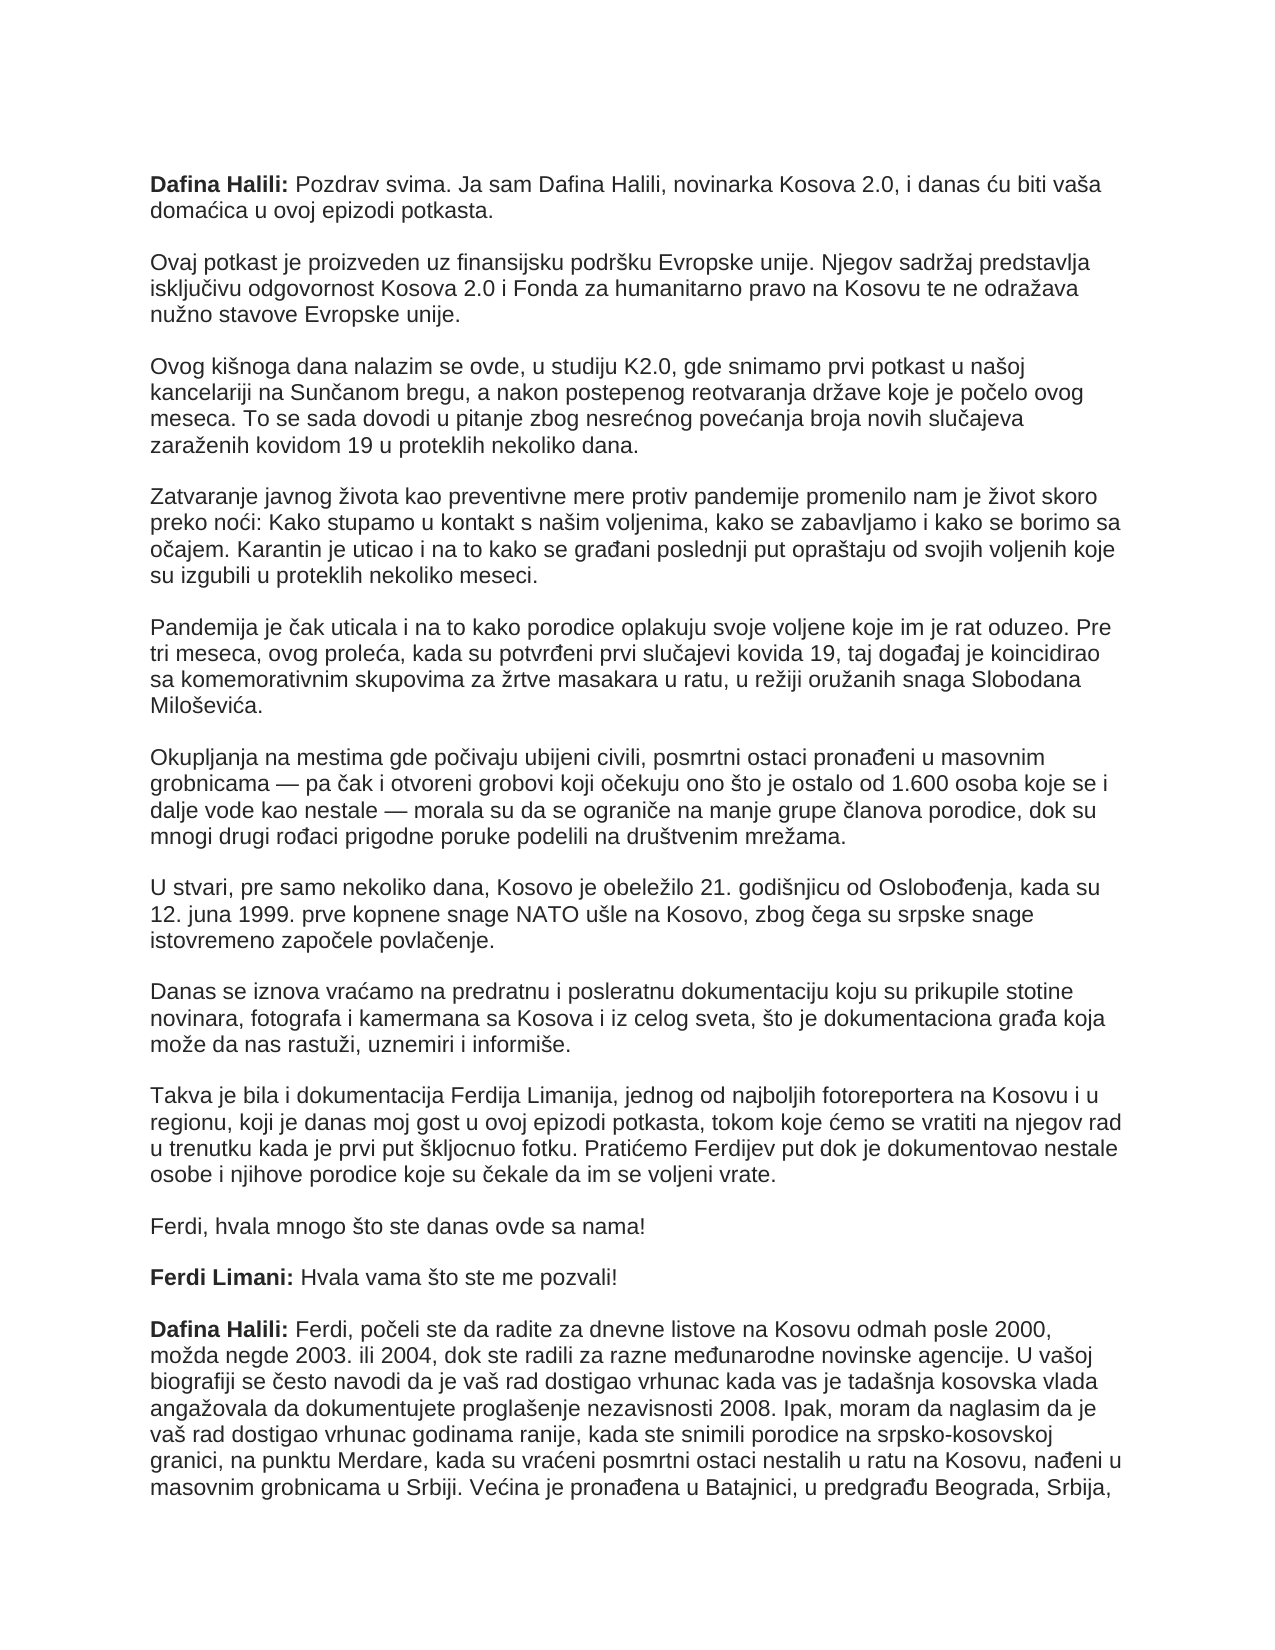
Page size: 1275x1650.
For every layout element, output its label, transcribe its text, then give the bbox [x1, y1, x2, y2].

text Ferdi, hvala mnogo što ste danas ovde sa nama! [150, 1213, 1125, 1239]
text Danas se iznova vraćamo na predratnu i posleratnu dokumentaciju koju su prikupile stotine novinara, fotografa i kamermana sa Kosova i iz celog sveta, što je dokumentaciona građa koja može da nas rastuži, uznemiri i informiše. [150, 978, 1125, 1057]
text Ferdi Limani: Hvala vama što ste me pozvali! [150, 1264, 1125, 1291]
text Ovog kišnoga dana nalazim se ovde, u studiju K2.0, gde snimamo prvi potkast u našoj kancelariji na Sunčanom bregu, a nakon postepenog reotvaranja države koje je počelo ovog meseca. To se sada dovodi u pitanje zbog nesrećnog povećanja broja novih slučajeva zaraženih kovidom 19 u proteklih nekoliko dana. [150, 353, 1125, 458]
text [150, 1316, 1125, 1500]
text Takva je bila i dokumentacija Ferdija Limanija, jednog od najboljih fotoreportera na Kosovu i u regionu, koji je danas moj gost u ovoj epizodi potkasta, tokom koje ćemo se vratiti na njegov rad u trenutku kada je prvi put škljocnuo fotku. Pratićemo Ferdijev put dok je dokumentovao nestale osobe i njihove porodice koje su čekale da im se voljeni vrate. [150, 1082, 1125, 1188]
text U stvari, pre samo nekoliko dana, Kosovo je obeležilo 21. godišnjicu od Oslobođenja, kada su 12. juna 1999. prve kopnene snage NATO ušle na Kosovo, zbog čega su srpske snage istovremeno započele povlačenje. [150, 874, 1125, 953]
text Dafina Halili: Pozdrav svima. Ja sam Dafina Halili, novinarka Kosova 2.0, i danas ću biti vaša domaćica u ovoj epizodi potkasta. [150, 171, 1125, 223]
text Ovaj potkast je proizveden uz finansijsku podršku Evropske unije. Njegov sadržaj predstavlja isključivu odgovornost Kosova 2.0 i Fonda za humanitarno pravo na Kosovu te ne odražava nužno stavove Evropske unije. [150, 248, 1125, 328]
text Pandemija je čak uticala i na to kako porodice oplakuju svoje voljene koje im je rat oduzeo. Pre tri meseca, ovog proleća, kada su potvrđeni prvi slučajevi kovida 19, taj događaj je koincidirao sa komemorativnim skupovima za žrtve masakara u ratu, u režiji oružanih snaga Slobodana Miloševića. [150, 613, 1125, 719]
text Okupljanja na mestima gde počivaju ubijeni civili, posmrtni ostaci pronađeni u masovnim grobnicama — pa čak i otvoreni grobovi koji očekuju ono što je ostalo od 1.600 osoba koje se i dalje vode kao nestale — morala su da se ograniče na manje grupe članova porodice, dok su mnogi drugi rođaci prigodne poruke podelili na društvenim mrežama. [150, 744, 1125, 849]
text Zatvaranje javnog života kao preventivne mere protiv pandemije promenilo nam je život skoro preko noći: Kako stupamo u kontakt s našim voljenima, kako se zabavljamo i kako se borimo sa očajem. Karantin je uticao i na to kako se građani poslednji put opraštaju od svojih voljenih koje su izgubili u proteklih nekoliko meseci. [150, 483, 1125, 588]
